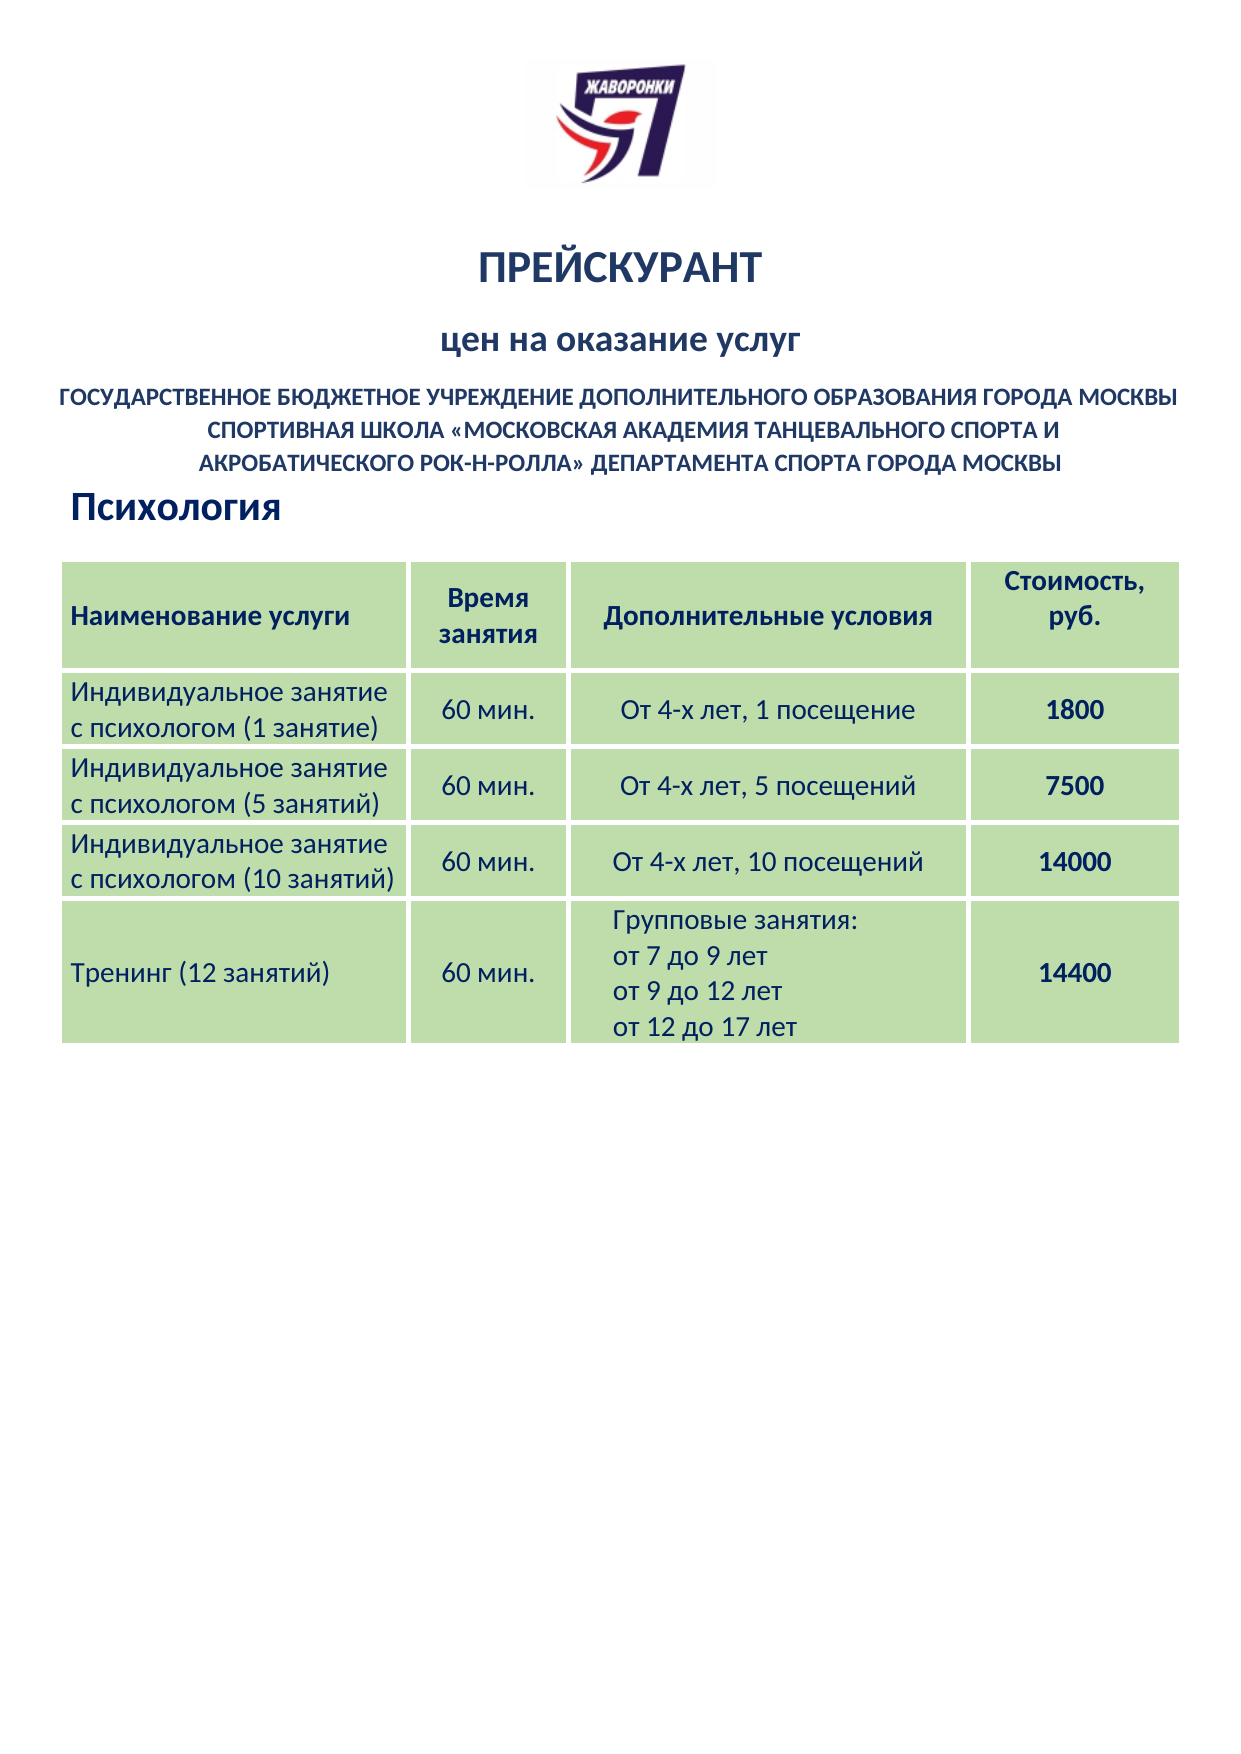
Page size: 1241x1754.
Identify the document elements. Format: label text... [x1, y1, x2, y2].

text цен на оказание услуг [59, 315, 1181, 361]
table_cell От 4-х лет, 10 посещений [571, 825, 966, 896]
text АКРОБАТИЧЕСКОГО РОК-Н-РОЛЛА» ДЕПАРТАМЕНТА СПОРТА ГОРОДА МОСКВЫ [81, 447, 1181, 478]
table_cell Тренинг (12 занятий) [62, 901, 406, 1043]
table_cell От 4-х лет, 1 посещение [571, 673, 966, 744]
table_cell 60 мин. [411, 901, 566, 1043]
text ГОСУДАРСТВЕННОЕ БЮДЖЕТНОЕ УЧРЕЖДЕНИЕ ДОПОЛНИТЕЛЬНОГО ОБРАЗОВАНИЯ ГОРОДА МОСКВЫ [59, 381, 1181, 412]
table_cell 60 мин. [411, 673, 566, 744]
table_cell 60 мин. [411, 825, 566, 896]
table_cell 14400 [971, 901, 1179, 1043]
table_cell 7500 [971, 749, 1179, 820]
table_cell Индивидуальное занятие с психологом (5 занятий) [62, 749, 406, 820]
text ПРЕЙСКУРАНТ [59, 238, 1181, 294]
table_cell Время занятия [411, 562, 566, 668]
text СПОРТИВНАЯ ШКОЛА «МОСКОВСКАЯ АКАДЕМИЯ ТАНЦЕВАЛЬНОГО СПОРТА И [81, 414, 1181, 445]
table_cell Индивидуальное занятие с психологом (10 занятий) [62, 825, 406, 896]
table_header Психология [59, 480, 1181, 562]
table_cell 60 мин. [411, 749, 566, 820]
table_cell От 4-х лет, 5 посещений [571, 749, 966, 820]
table_cell Групповые занятия: от 7 до 9 лет от 9 до 12 лет от 12 до 17 лет [571, 901, 966, 1043]
table_cell Наименование услуги [62, 562, 406, 668]
table_cell Стоимость, руб. [971, 562, 1179, 668]
picture [523, 59, 718, 190]
table_cell 1800 [971, 673, 1179, 744]
table_cell Дополнительные условия [571, 562, 966, 668]
table_cell Индивидуальное занятие с психологом (1 занятие) [62, 673, 406, 744]
table_cell 14000 [971, 825, 1179, 896]
